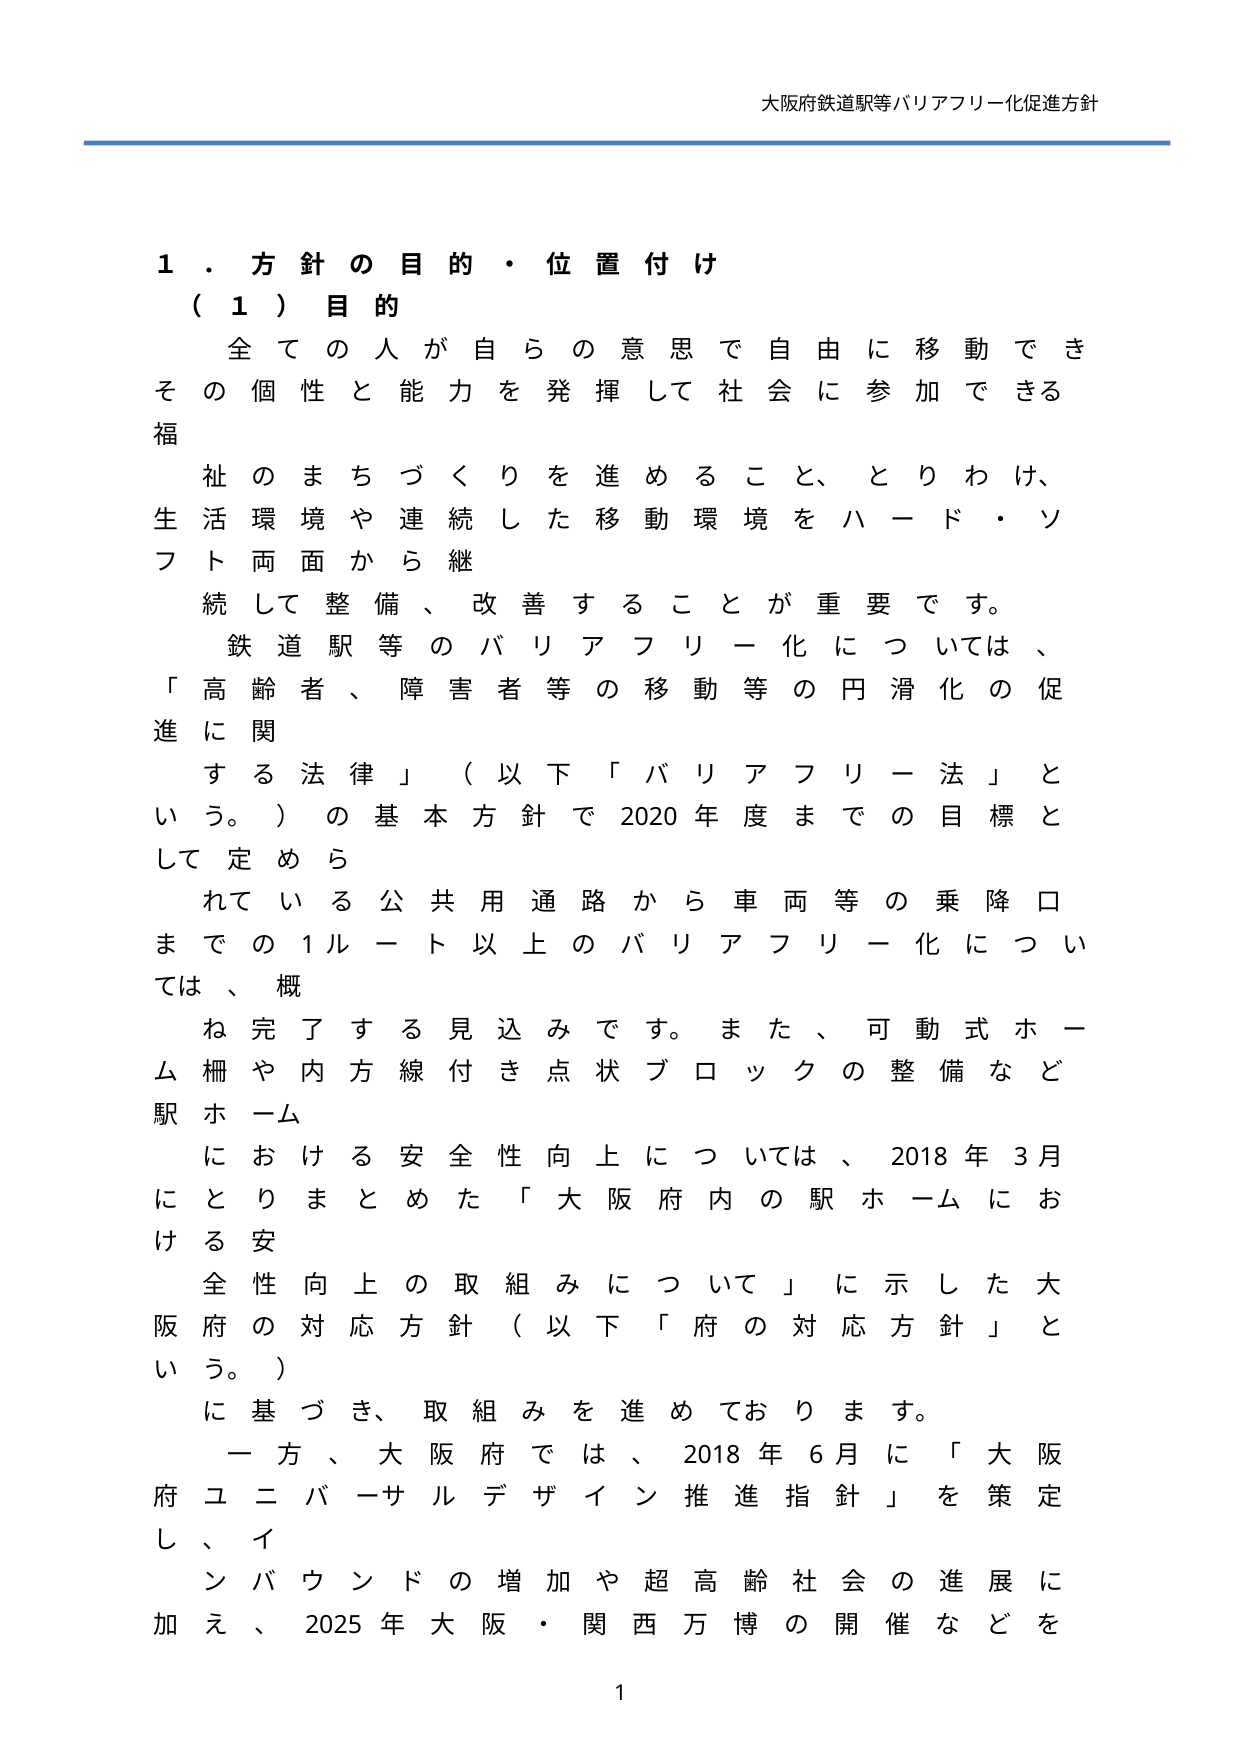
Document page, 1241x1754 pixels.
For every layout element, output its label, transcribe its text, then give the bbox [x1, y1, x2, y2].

text する法律」（以下「バリアフリー法」という。）の基本方針で2020年度までの目標として定めら [153, 751, 1087, 879]
text （１）目的 [153, 284, 1087, 326]
text における安全性向上については、2018年3月にとりまとめた「大阪府内の駅ホームにおける安 [153, 1134, 1087, 1261]
text 一方、大阪府では、2018年6月に「大阪府ユニバーサルデザイン推進指針」を策定し、イ [153, 1431, 1087, 1559]
text 続して整備、改善することが重要です。 [153, 581, 1087, 624]
text ね完了する見込みです。また、可動式ホーム柵や内方線付き点状ブロックの整備など駅ホーム [153, 1006, 1087, 1134]
text に基づき、取組みを進めております。 [153, 1389, 1087, 1431]
text 全ての人が自らの意思で自由に移動でき、その個性と能力を発揮して社会に参加できる福 [153, 326, 1087, 454]
text 祉のまちづくりを進めること、とりわけ、生活環境や連続した移動環境をハード・ソフト両面から継 [153, 454, 1087, 581]
text 全性向上の取組みについて」に示した大阪府の対応方針（以下「府の対応方針」という。） [153, 1261, 1087, 1389]
text １．方針の目的・位置付け [153, 241, 1087, 284]
text れている公共用通路から車両等の乗降口までの1ルート以上のバリアフリー化については、概 [153, 879, 1087, 1006]
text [153, 1559, 1087, 1644]
text 鉄道駅等のバリアフリー化については、「高齢者、障害者等の移動等の円滑化の促進に関 [153, 624, 1087, 751]
